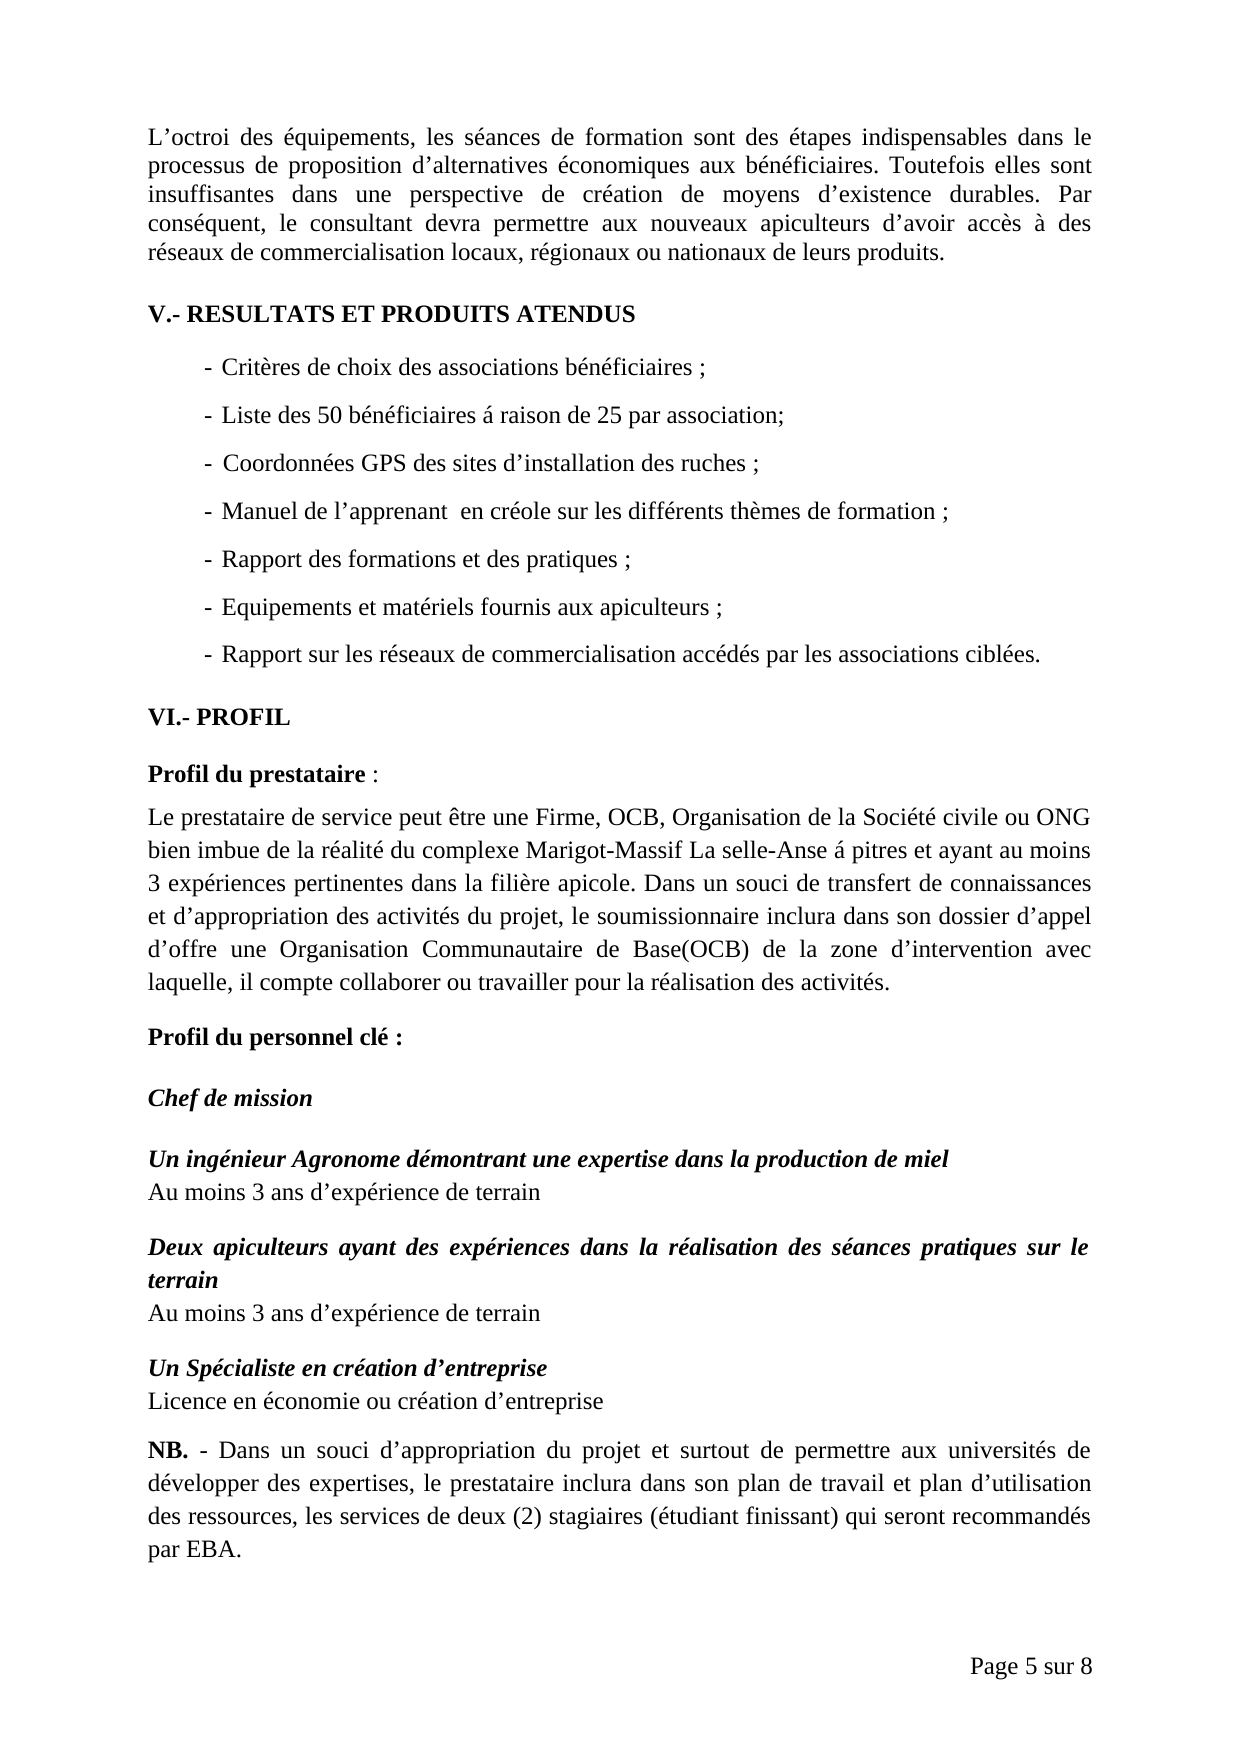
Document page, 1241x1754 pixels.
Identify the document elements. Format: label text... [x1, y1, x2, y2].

text L’octroi des équipements, les séances de formation sont des étapes indispensables dans le processus de proposition d’alternatives économiques aux bénéficiaires. Toutefois elles sont insuffisantes dans une perspective de création de moyens d’existence durables. Par conséquent, le consultant devra permettre aux nouveaux apiculteurs d’avoir accès à des réseaux de commercialisation locaux, régionaux ou nationaux de leurs produits. [148, 122, 1093, 266]
list Rapport des formations et des pratiques ; [204, 544, 1093, 572]
text Chef de mission [148, 1083, 1093, 1112]
text Profil du personnel clé : [148, 1022, 1093, 1051]
list Equipements et matériels fournis aux apiculteurs ; [204, 592, 1093, 620]
list Coordonnées GPS des sites d’installation des ruches ; [204, 448, 1093, 477]
text Au moins 3 ans d’expérience de terrain [148, 1177, 1093, 1206]
text NB. - Dans un souci d’appropriation du projet et surtout de permettre aux universités de développer des expertises, le prestataire inclura dans son plan de travail et plan d’utilisation des ressources, les services de deux (2) stagiaires (étudiant finissant) qui seront recommandés par EBA. [148, 1435, 1093, 1563]
text Un ingénieur Agronome démontrant une expertise dans la production de miel [148, 1144, 1093, 1172]
text Un Spécialiste en création d’entreprise [148, 1353, 1093, 1382]
text Au moins 3 ans d’expérience de terrain [148, 1298, 1093, 1327]
text Le prestataire de service peut être une Firme, OCB, Organisation de la Société civile ou ONG bien imbue de la réalité du complexe Marigot-Massif La selle-Anse á pitres et ayant au moins 3 expériences pertinentes dans la filière apicole. Dans un souci de transfert de connaissances et d’appropriation des activités du projet, le soumissionnaire inclura dans son dossier d’appel d’offre une Organisation Communautaire de Base(OCB) de la zone d’intervention avec laquelle, il compte collaborer ou travailler pour la réalisation des activités. [148, 802, 1093, 996]
list Critères de choix des associations bénéficiaires ; [204, 352, 1093, 381]
list Liste des 50 bénéficiaires á raison de 25 par association; [204, 400, 1093, 429]
list Manuel de l’apprenant en créole sur les différents thèmes de formation ; [204, 496, 1093, 524]
text Profil du prestataire : [148, 759, 1093, 788]
text Licence en économie ou création d’entreprise [148, 1386, 1093, 1414]
text VI.- PROFIL [148, 702, 1093, 731]
text Deux apiculteurs ayant des expériences dans la réalisation des séances pratiques sur le terrain [148, 1232, 1093, 1293]
list - Rapport sur les réseaux de commercialisation accédés par les associations ciblées. [204, 639, 1093, 668]
text V.- RESULTATS ET PRODUITS ATENDUS [148, 299, 1093, 328]
